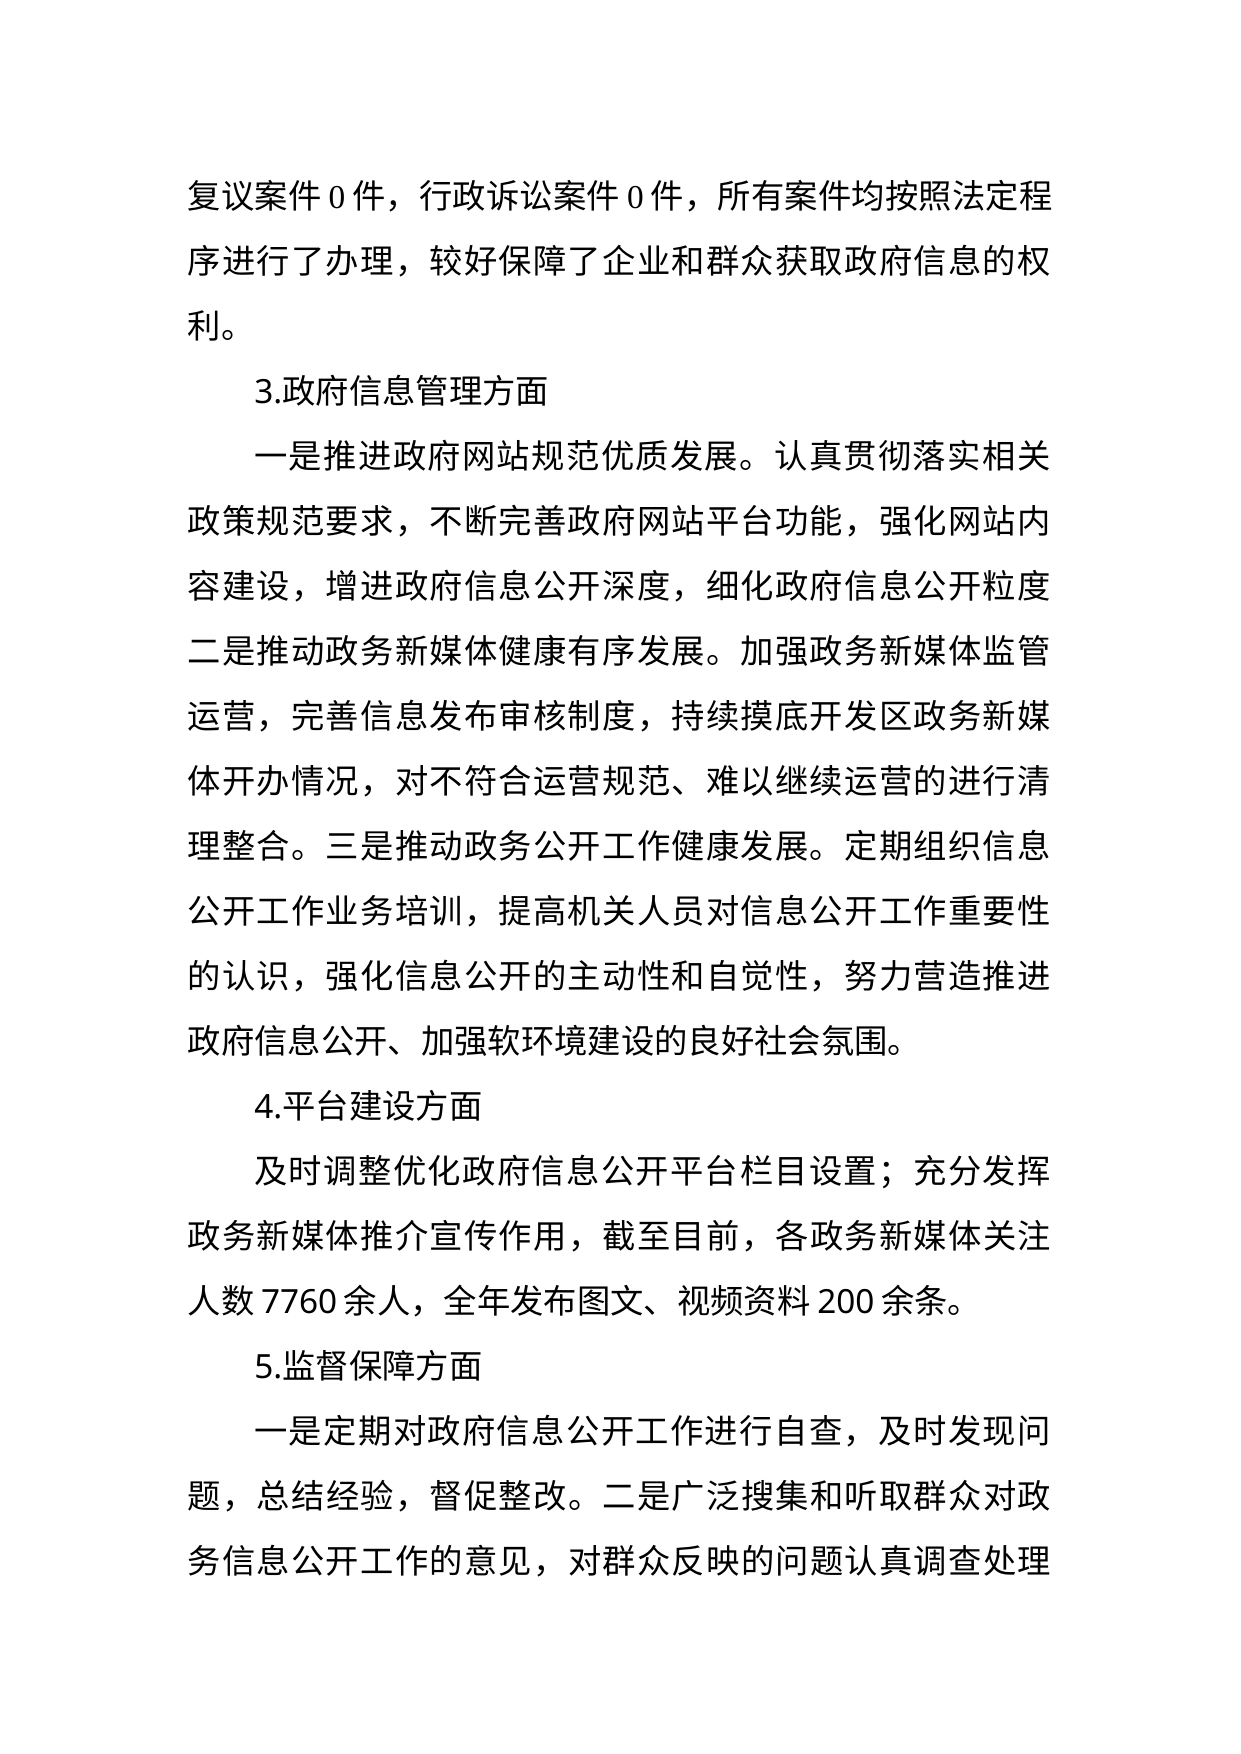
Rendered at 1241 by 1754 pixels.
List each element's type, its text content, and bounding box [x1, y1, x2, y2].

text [187, 162, 1053, 357]
text 及时调整优化政府信息公开平台栏目设置；充分发挥政务新媒体推介宣传作用，截至目前，各政务新媒体关注人数7760余人，全年发布图文、视频资料200余条。 [187, 1137, 1053, 1332]
text 4.平台建设方面 [187, 1072, 1053, 1137]
text 一是推进政府网站规范优质发展。认真贯彻落实相关政策规范要求，不断完善政府网站平台功能，强化网站内容建设，增进政府信息公开深度，细化政府信息公开粒度。二是推动政务新媒体健康有序发展。加强政务新媒体监管运营，完善信息发布审核制度，持续摸底开发区政务新媒体开办情况，对不符合运营规范、难以继续运营的进行清理整合。三是推动政务公开工作健康发展。定期组织信息公开工作业务培训，提高机关人员对信息公开工作重要性的认识，强化信息公开的主动性和自觉性，努力营造推进政府信息公开、加强软环境建设的良好社会氛围。 [187, 422, 1053, 1072]
text 5.监督保障方面 [187, 1332, 1053, 1397]
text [187, 1397, 1053, 1592]
text 3.政府信息管理方面 [187, 357, 1053, 422]
